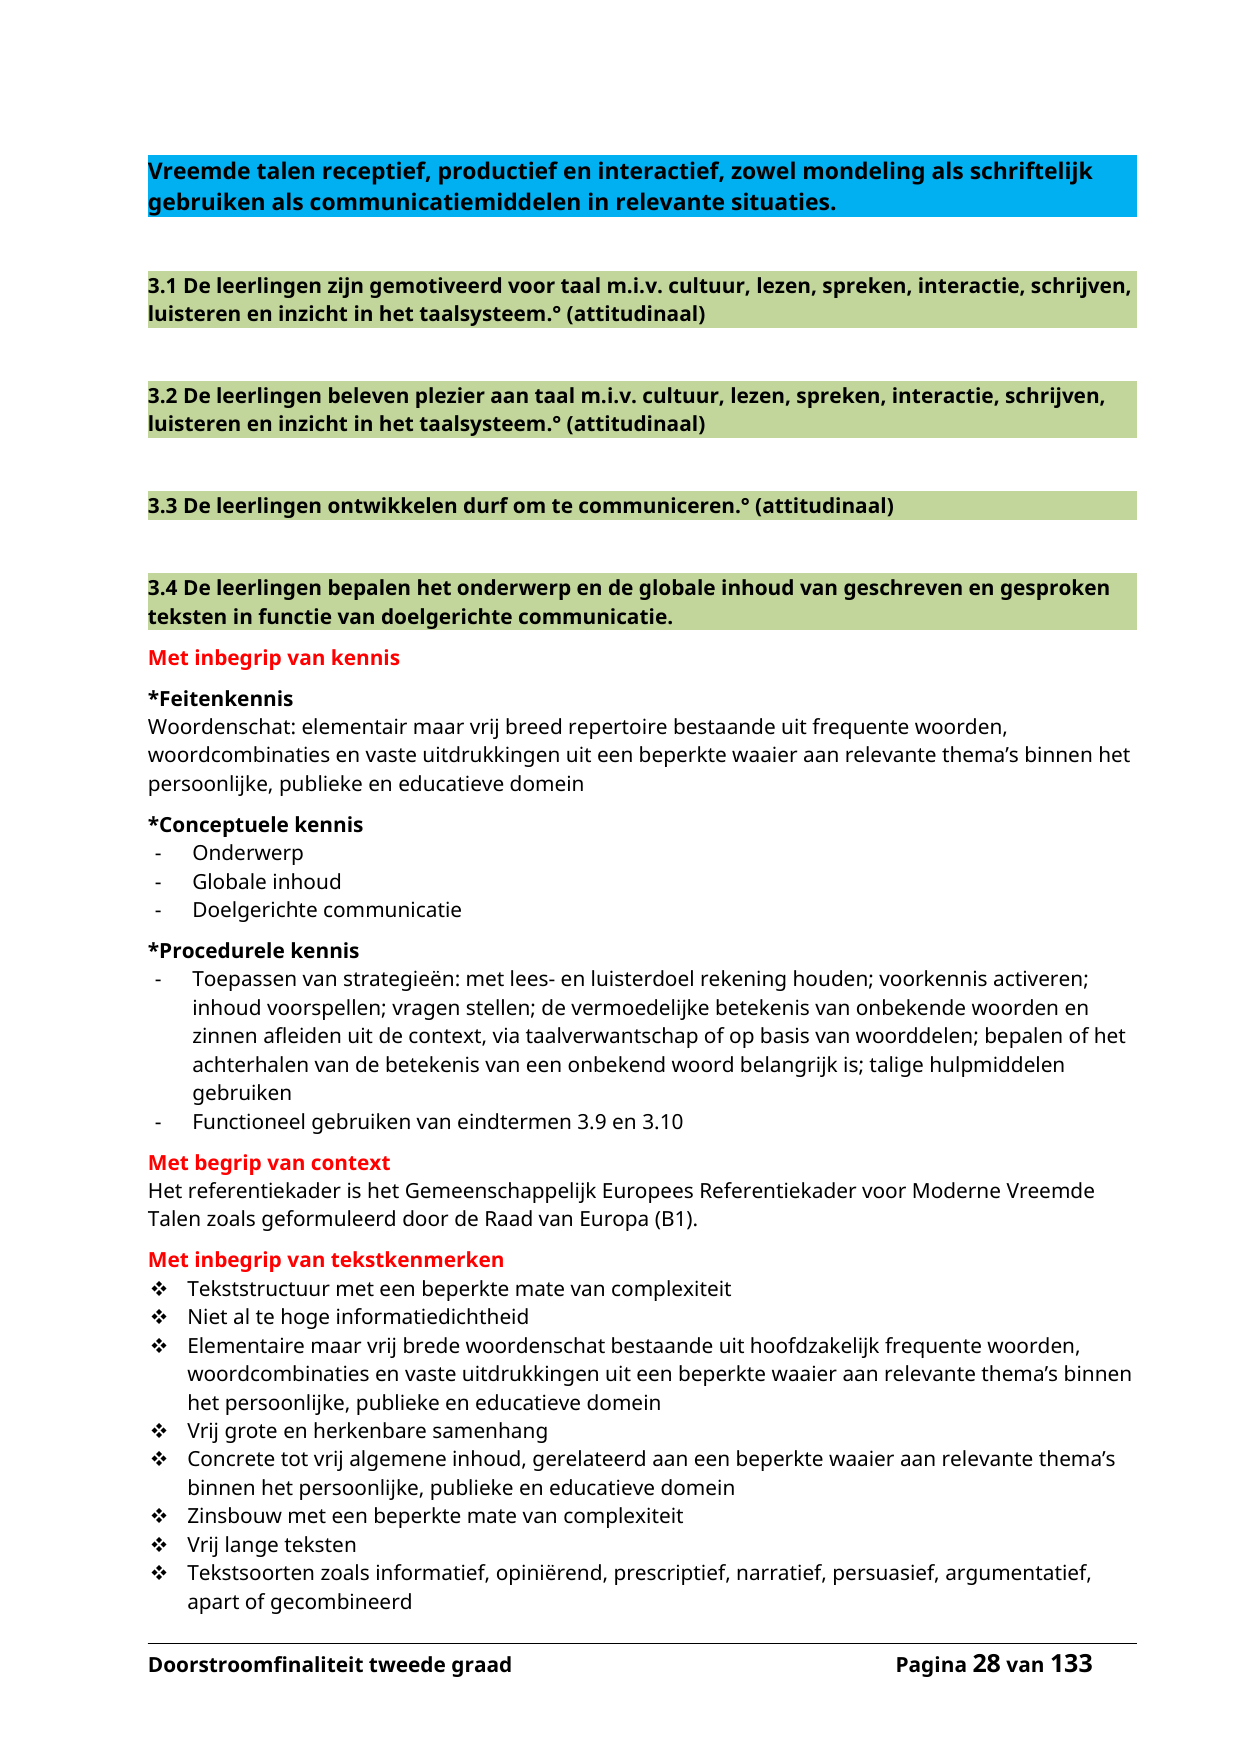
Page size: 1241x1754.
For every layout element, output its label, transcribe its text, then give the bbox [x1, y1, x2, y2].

text *Feitenkennis [148, 684, 1137, 712]
text Woordenschat: elementair maar vrij breed repertoire bestaande uit frequente woorden, woordcombinaties en vaste uitdrukkingen uit een beperkte waaier aan relevante thema’s binnen het persoonlijke, publieke en educatieve domein [148, 712, 1137, 797]
text Vreemde talen receptief, productief en interactief, zowel mondeling als schriftelijk gebruiken als communicatiemiddelen in relevante situaties. [148, 155, 1137, 217]
text *Procedurele kennis [148, 936, 1137, 964]
list Tekststructuur met een beperkte mate van complexiteit [149, 1274, 1137, 1302]
text 3.1 De leerlingen zijn gemotiveerd voor taal m.i.v. cultuur, lezen, spreken, interactie, schrijven, luisteren en inzicht in het taalsysteem.° (attitudinaal) [148, 271, 1137, 328]
list Concrete tot vrij algemene inhoud, gerelateerd aan een beperkte waaier aan relevante thema’s binnen het persoonlijke, publieke en educatieve domein [149, 1444, 1137, 1501]
text Met inbegrip van tekstkenmerken [148, 1246, 1137, 1274]
text 3.3 De leerlingen ontwikkelen durf om te communiceren.° (attitudinaal) [148, 491, 1137, 520]
text Het referentiekader is het Gemeenschappelijk Europees Referentiekader voor Moderne Vreemde Talen zoals geformuleerd door de Raad van Europa (B1). [148, 1176, 1137, 1233]
list Niet al te hoge informatiedichtheid [149, 1302, 1137, 1331]
text 3.2 De leerlingen beleven plezier aan taal m.i.v. cultuur, lezen, spreken, interactie, schrijven, luisteren en inzicht in het taalsysteem.° (attitudinaal) [148, 381, 1137, 438]
text *Conceptuele kennis [148, 810, 1137, 838]
list Toepassen van strategieën: met lees- en luisterdoel rekening houden; voorkennis activeren; inhoud voorspellen; vragen stellen; de vermoedelijke betekenis van onbekende woorden en zinnen afleiden uit de context, via taalverwantschap of op basis van woorddelen; bepalen of het achterhalen van de betekenis van een onbekend woord belangrijk is; talige hulpmiddelen gebruiken [154, 964, 1137, 1107]
list Elementaire maar vrij brede woordenschat bestaande uit hoofdzakelijk frequente woorden, woordcombinaties en vaste uitdrukkingen uit een beperkte waaier aan relevante thema’s binnen het persoonlijke, publieke en educatieve domein [149, 1331, 1137, 1416]
list Functioneel gebruiken van eindtermen 3.9 en 3.10 [154, 1107, 1137, 1135]
list Onderwerp [154, 838, 1137, 867]
list Doelgerichte communicatie [154, 895, 1137, 924]
text 3.4 De leerlingen bepalen het onderwerp en de globale inhoud van geschreven en gesproken teksten in functie van doelgerichte communicatie. [148, 573, 1137, 630]
list Vrij lange teksten [149, 1530, 1137, 1558]
text Met begrip van context [148, 1148, 1137, 1176]
list Globale inhoud [154, 867, 1137, 895]
list Tekstsoorten zoals informatief, opiniërend, prescriptief, narratief, persuasief, argumentatief, apart of gecombineerd [149, 1558, 1137, 1615]
text Met inbegrip van kennis [148, 643, 1137, 671]
list Zinsbouw met een beperkte mate van complexiteit [149, 1501, 1137, 1530]
list Vrij grote en herkenbare samenhang [149, 1416, 1137, 1444]
